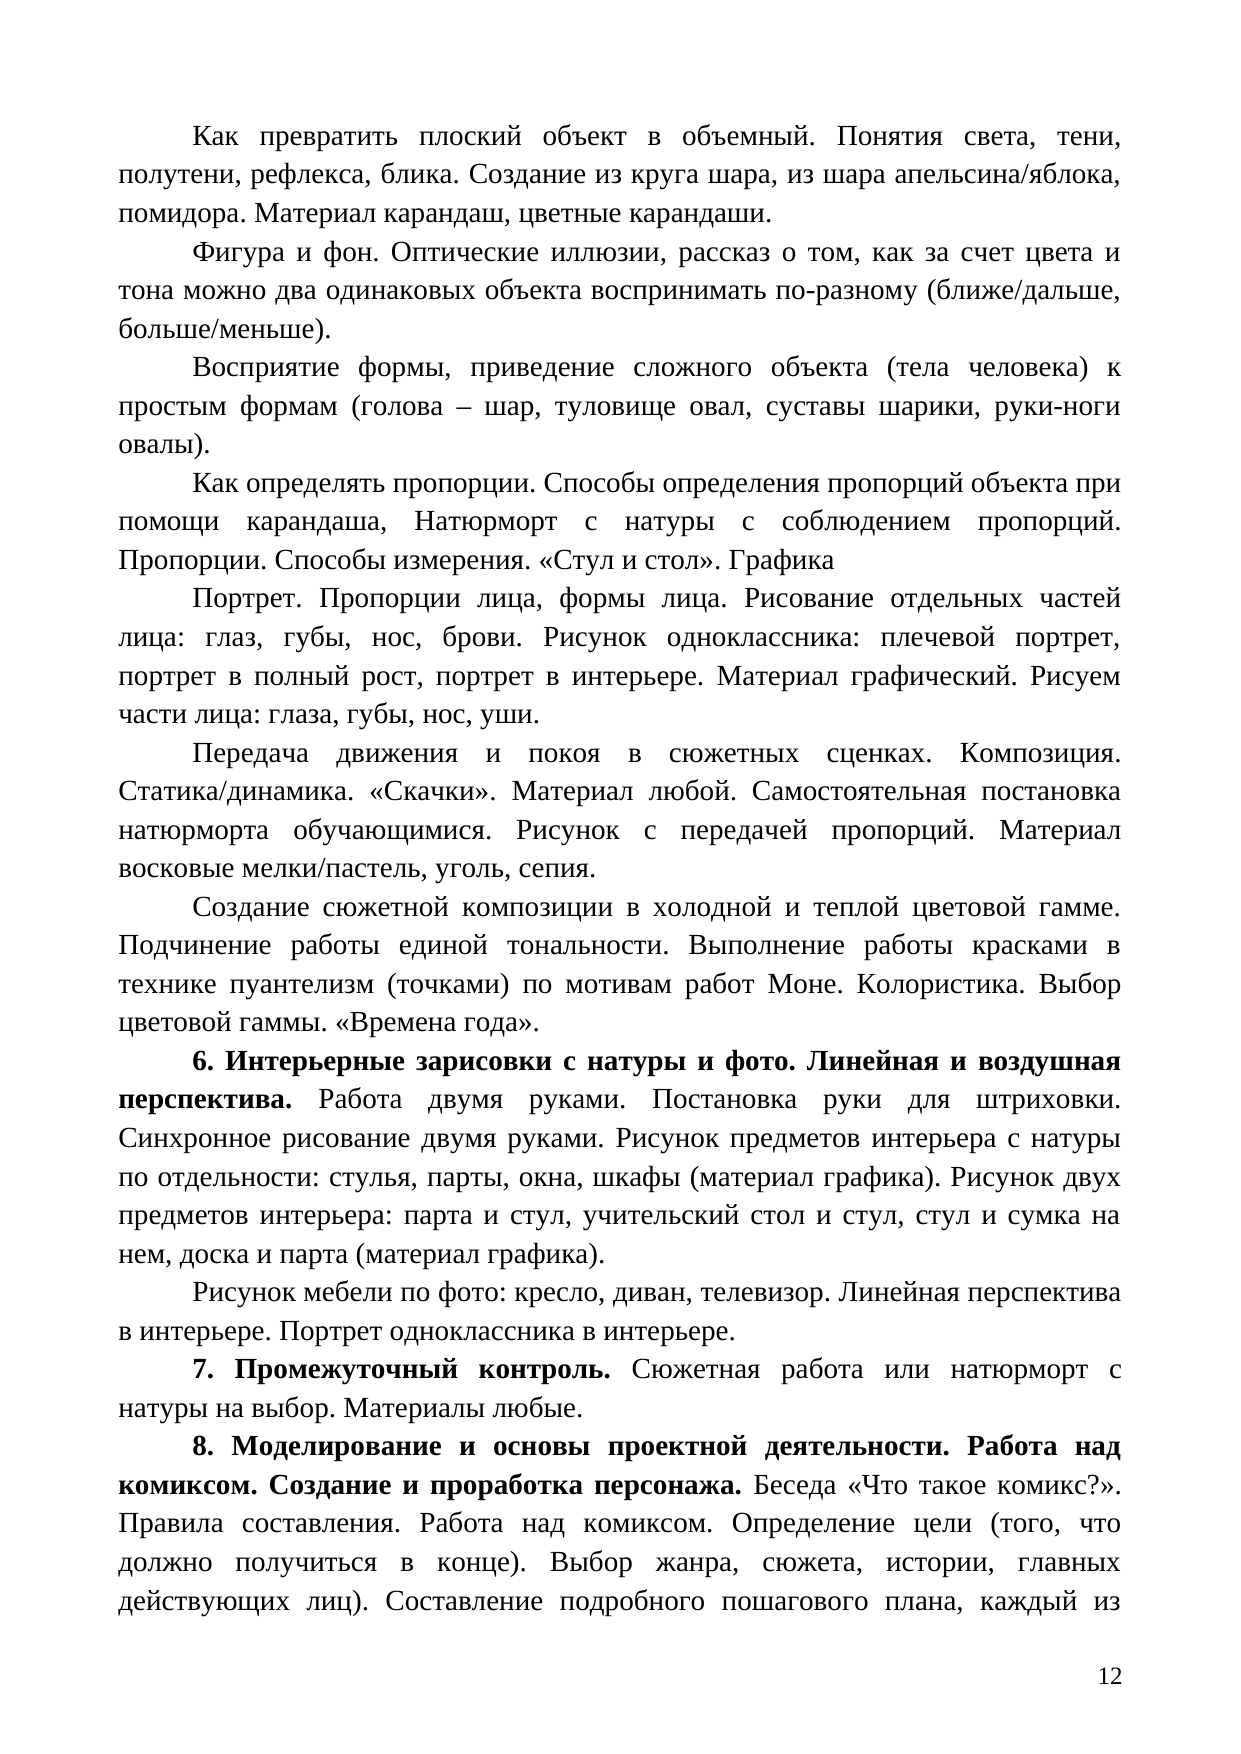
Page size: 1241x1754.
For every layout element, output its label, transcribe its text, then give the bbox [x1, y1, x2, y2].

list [118, 1428, 1122, 1616]
list Как определять пропорции. Способы определения пропорций объекта при помощи карандаша, Натюрморт с натуры с соблюдением пропорций. Пропорции. Способы измерения. «Стул и стол». Графика [118, 465, 1122, 576]
list Передача движения и покоя в сюжетных сценках. Композиция. Статика/динамика. «Скачки». Материал любой. Самостоятельная постановка натюрморта обучающимися. Рисунок с передачей пропорций. Материал восковые мелки/пастель, уголь, сепия. [118, 735, 1122, 884]
list 7. Промежуточный контроль. Сюжетная работа или натюрморт с натуры на выбор. Материалы любые. [118, 1351, 1122, 1423]
list 6. Интерьерные зарисовки с натуры и фото. Линейная и воздушная перспектива. Работа двумя руками. Постановка руки для штриховки. Синхронное рисование двумя руками. Рисунок предметов интерьера с натуры по отдельности: стулья, парты, окна, шкафы (материал графика). Рисунок двух предметов интерьера: парта и стул, учительский стол и стул, стул и сумка на нем, доска и парта (материал графика). [118, 1043, 1122, 1269]
list Рисунок мебели по фото: кресло, диван, телевизор. Линейная перспектива в интерьере. Портрет одноклассника в интерьере. [118, 1274, 1122, 1346]
list Создание сюжетной композиции в холодной и теплой цветовой гамме. Подчинение работы единой тональности. Выполнение работы красками в технике пуантелизм (точками) по мотивам работ Моне. Колористика. Выбор цветовой гаммы. «Времена года». [118, 889, 1122, 1038]
list Портрет. Пропорции лица, формы лица. Рисование отдельных частей лица: глаз, губы, нос, брови. Рисунок одноклассника: плечевой портрет, портрет в полный рост, портрет в интерьере. Материал графический. Рисуем части лица: глаза, губы, нос, уши. [118, 581, 1122, 730]
list Фигура и фон. Оптические иллюзии, рассказ о том, как за счет цвета и тона можно два одинаковых объекта воспринимать по-разному (ближе/дальше, больше/меньше). [118, 234, 1122, 344]
list Восприятие формы, приведение сложного объекта (тела человека) к простым формам (голова – шар, туловище овал, суставы шарики, руки-ноги овалы). [118, 349, 1122, 460]
list Как превратить плоский объект в объемный. Понятия света, тени, полутени, рефлекса, блика. Создание из круга шара, из шара апельсина/яблока, помидора. Материал карандаш, цветные карандаши. [118, 118, 1122, 229]
